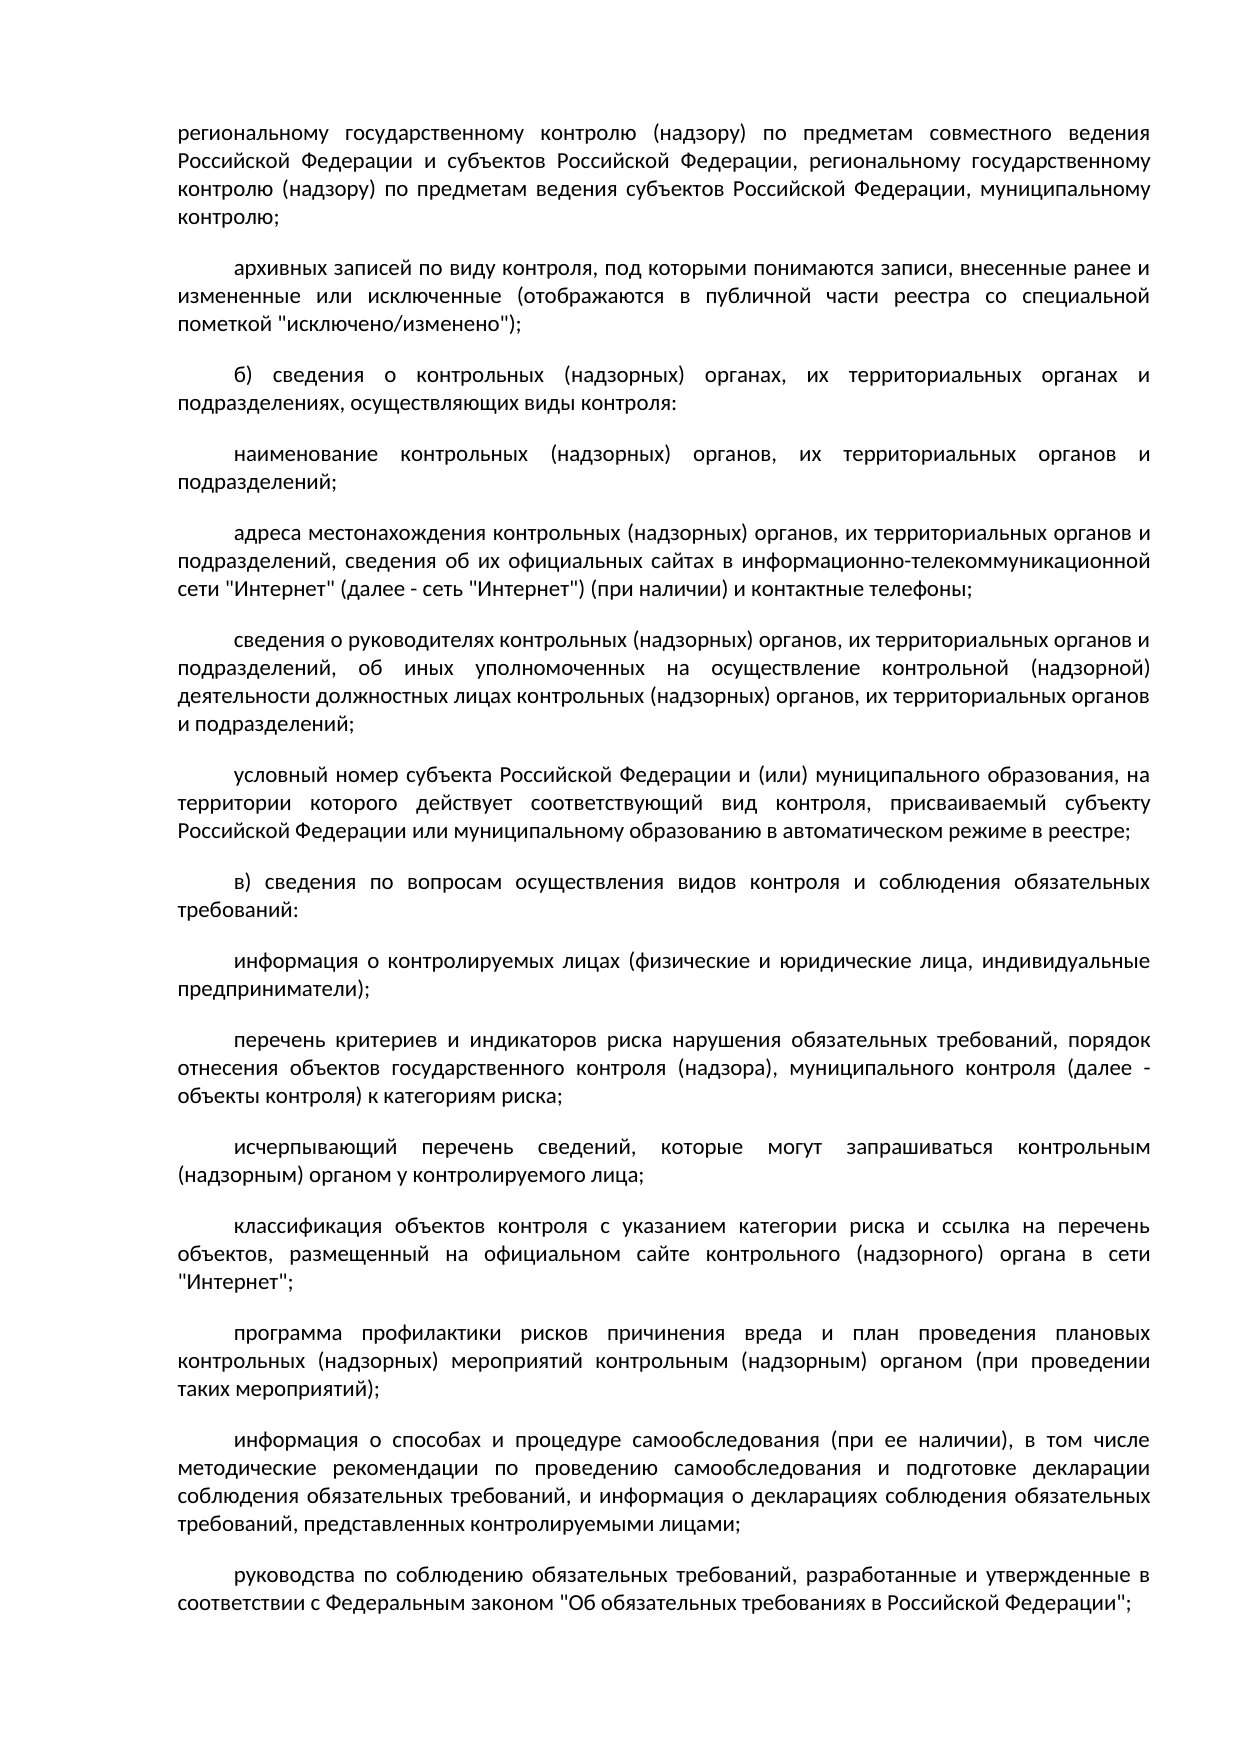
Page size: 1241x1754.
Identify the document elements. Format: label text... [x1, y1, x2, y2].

text программа профилактики рисков причинения вреда и план проведения плановых контрольных (надзорных) мероприятий контрольным (надзорным) органом (при проведении таких мероприятий); [177, 1318, 1152, 1402]
text перечень критериев и индикаторов риска нарушения обязательных требований, порядок отнесения объектов государственного контроля (надзора), муниципального контроля (далее - объекты контроля) к категориям риска; [177, 1025, 1152, 1109]
text адреса местонахождения контрольных (надзорных) органов, их территориальных органов и подразделений, сведения об их официальных сайтах в информационно-телекоммуникационной сети "Интернет" (далее - сеть "Интернет") (при наличии) и контактные телефоны; [177, 518, 1152, 602]
text условный номер субъекта Российской Федерации и (или) муниципального образования, на территории которого действует соответствующий вид контроля, присваиваемый субъекту Российской Федерации или муниципальному образованию в автоматическом режиме в реестре; [177, 760, 1152, 844]
text наименование контрольных (надзорных) органов, их территориальных органов и подразделений; [177, 439, 1152, 495]
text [177, 118, 1152, 230]
text исчерпывающий перечень сведений, которые могут запрашиваться контрольным (надзорным) органом у контролируемого лица; [177, 1132, 1152, 1188]
text информация о контролируемых лицах (физические и юридические лица, индивидуальные предприниматели); [177, 946, 1152, 1002]
text информация о способах и процедуре самообследования (при ее наличии), в том числе методические рекомендации по проведению самообследования и подготовке декларации соблюдения обязательных требований, и информация о декларациях соблюдения обязательных требований, представленных контролируемыми лицами; [177, 1425, 1152, 1537]
text классификация объектов контроля с указанием категории риска и ссылка на перечень объектов, размещенный на официальном сайте контрольного (надзорного) органа в сети "Интернет"; [177, 1211, 1152, 1295]
text сведения о руководителях контрольных (надзорных) органов, их территориальных органов и подразделений, об иных уполномоченных на осуществление контрольной (надзорной) деятельности должностных лицах контрольных (надзорных) органов, их территориальных органов и подразделений; [177, 625, 1152, 737]
text в) сведения по вопросам осуществления видов контроля и соблюдения обязательных требований: [177, 867, 1152, 923]
text архивных записей по виду контроля, под которыми понимаются записи, внесенные ранее и измененные или исключенные (отображаются в публичной части реестра со специальной пометкой "исключено/изменено"); [177, 253, 1152, 337]
text б) сведения о контрольных (надзорных) органах, их территориальных органах и подразделениях, осуществляющих виды контроля: [177, 360, 1152, 416]
text руководства по соблюдению обязательных требований, разработанные и утвержденные в соответствии с Федеральным законом "Об обязательных требованиях в Российской Федерации"; [177, 1560, 1152, 1616]
